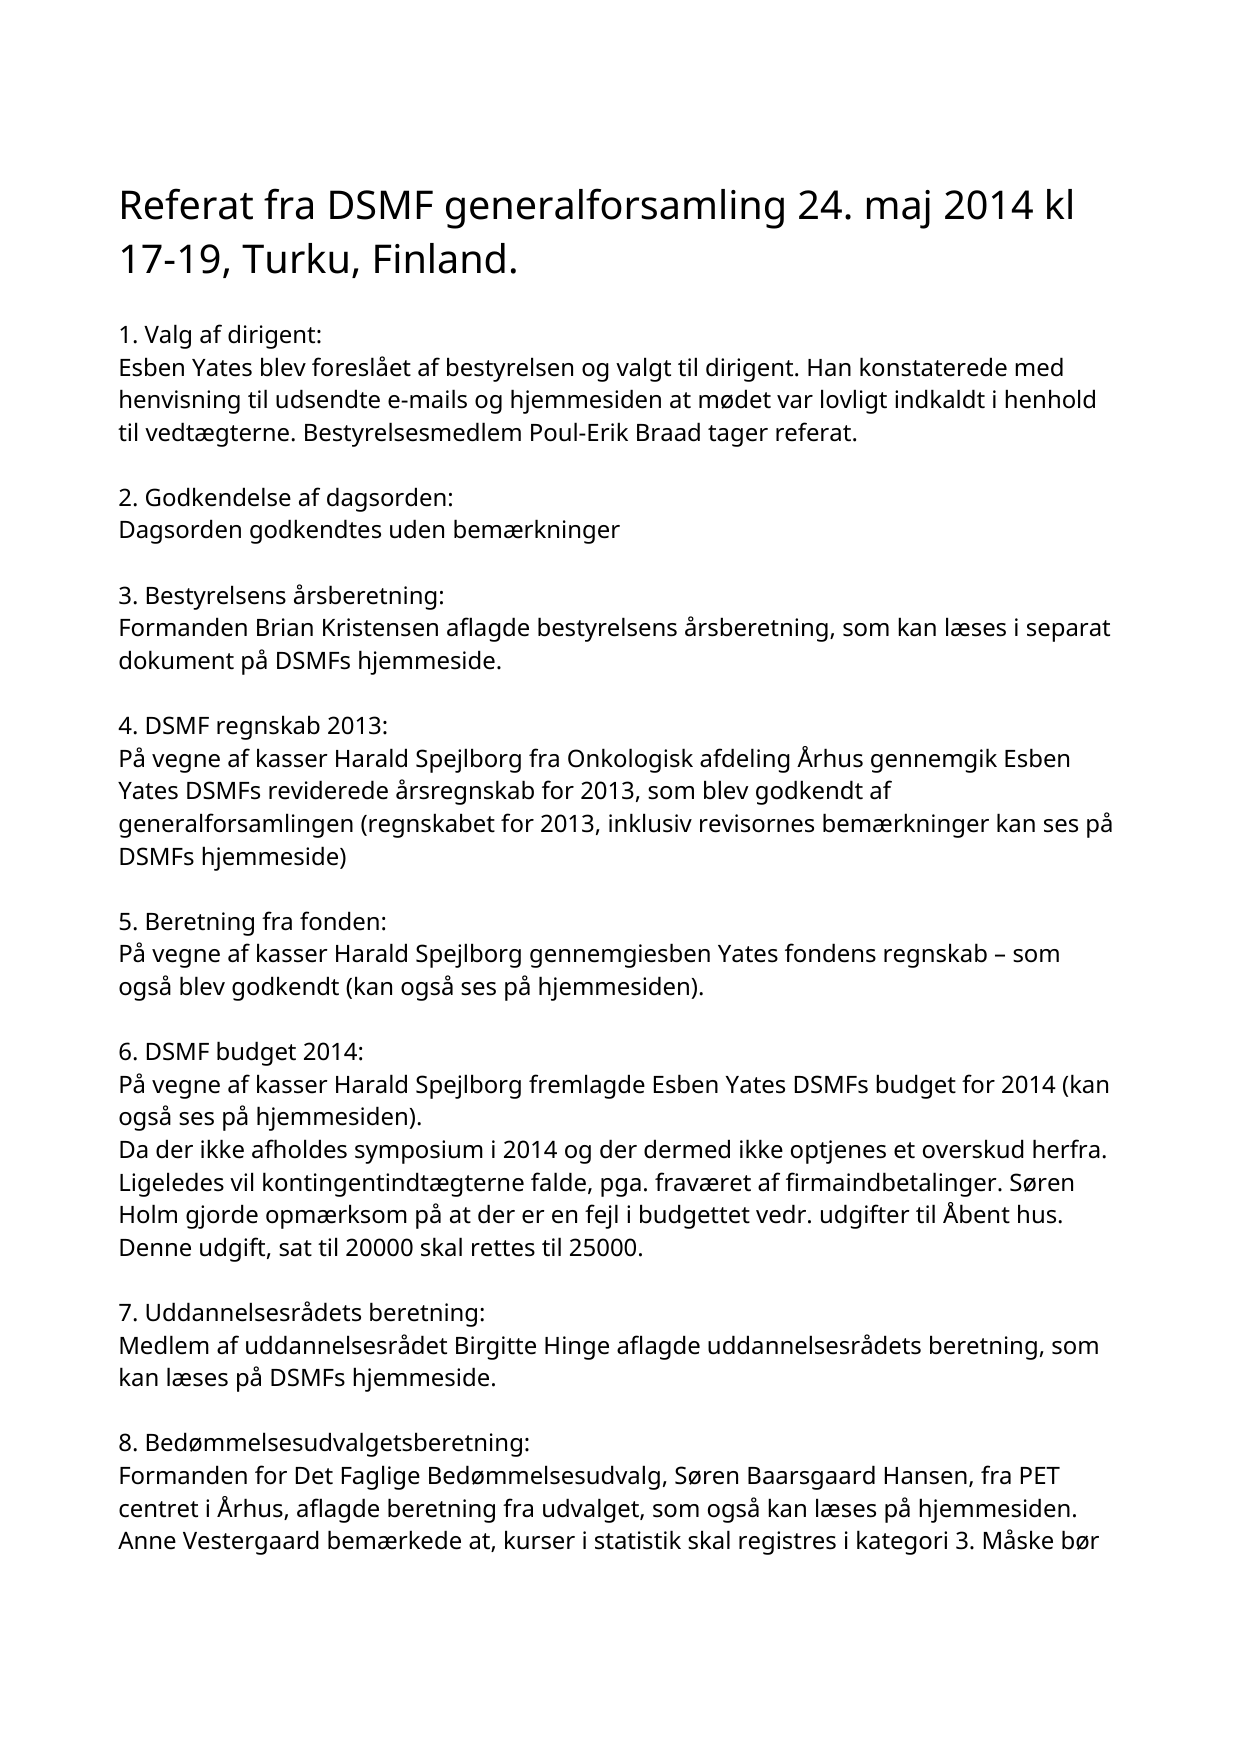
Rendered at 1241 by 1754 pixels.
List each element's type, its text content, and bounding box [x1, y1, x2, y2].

text Formanden for Det Faglige Bedømmelsesudvalg, Søren Baarsgaard Hansen, fra PET [118, 1459, 1122, 1491]
text 8. Bedømmelsesudvalgetsberetning: [118, 1426, 1122, 1459]
text Medlem af uddannelsesrådet Birgitte Hinge aflagde uddannelsesrådets beretning, som kan læses på DSMFs hjemmeside. [118, 1328, 1122, 1394]
text Referat fra DSMF generalforsamling 24. maj 2014 kl 17-19, Turku, Finland. [118, 177, 1122, 285]
text 7. Uddannelsesrådets beretning: [118, 1296, 1122, 1328]
text 5. Beretning fra fonden: [118, 904, 1122, 937]
text 3. Bestyrelsens årsberetning: [118, 578, 1122, 611]
text Da der ikke afholdes symposium i 2014 og der dermed ikke optjenes et overskud herfra. Ligeledes vil kontingentindtægterne falde, pga. fraværet af firmaindbetalinger. Søren Holm gjorde opmærksom på at der er en fejl i budgettet vedr. udgifter til Åbent hus. Denne udgift, sat til 20000 skal rettes til 25000. [118, 1133, 1122, 1263]
text 6. DSMF budget 2014: [118, 1035, 1122, 1068]
text Esben Yates blev foreslået af bestyrelsen og valgt til dirigent. Han konstaterede med henvisning til udsendte e-mails og hjemmesiden at mødet var lovligt indkaldt i henhold til vedtægterne. Bestyrelsesmedlem Poul-Erik Braad tager referat. [118, 350, 1122, 448]
text På vegne af kasser Harald Spejlborg fra Onkologisk afdeling Århus gennemgik Esben Yates DSMFs reviderede årsregnskab for 2013, som blev godkendt af generalforsamlingen (regnskabet for 2013, inklusiv revisornes bemærkninger kan ses på DSMFs hjemmeside) [118, 742, 1122, 872]
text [118, 1491, 1122, 1557]
text 1. Valg af dirigent: [118, 318, 1122, 350]
text Dagsorden godkendtes uden bemærkninger [118, 513, 1122, 546]
text På vegne af kasser Harald Spejlborg gennemgiesben Yates fondens regnskab – som også blev godkendt (kan også ses på hjemmesiden). [118, 937, 1122, 1002]
text På vegne af kasser Harald Spejlborg fremlagde Esben Yates DSMFs budget for 2014 (kan også ses på hjemmesiden). [118, 1068, 1122, 1133]
text 2. Godkendelse af dagsorden: [118, 481, 1122, 513]
text 4. DSMF regnskab 2013: [118, 709, 1122, 742]
text Formanden Brian Kristensen aflagde bestyrelsens årsberetning, som kan læses i separat dokument på DSMFs hjemmeside. [118, 611, 1122, 676]
